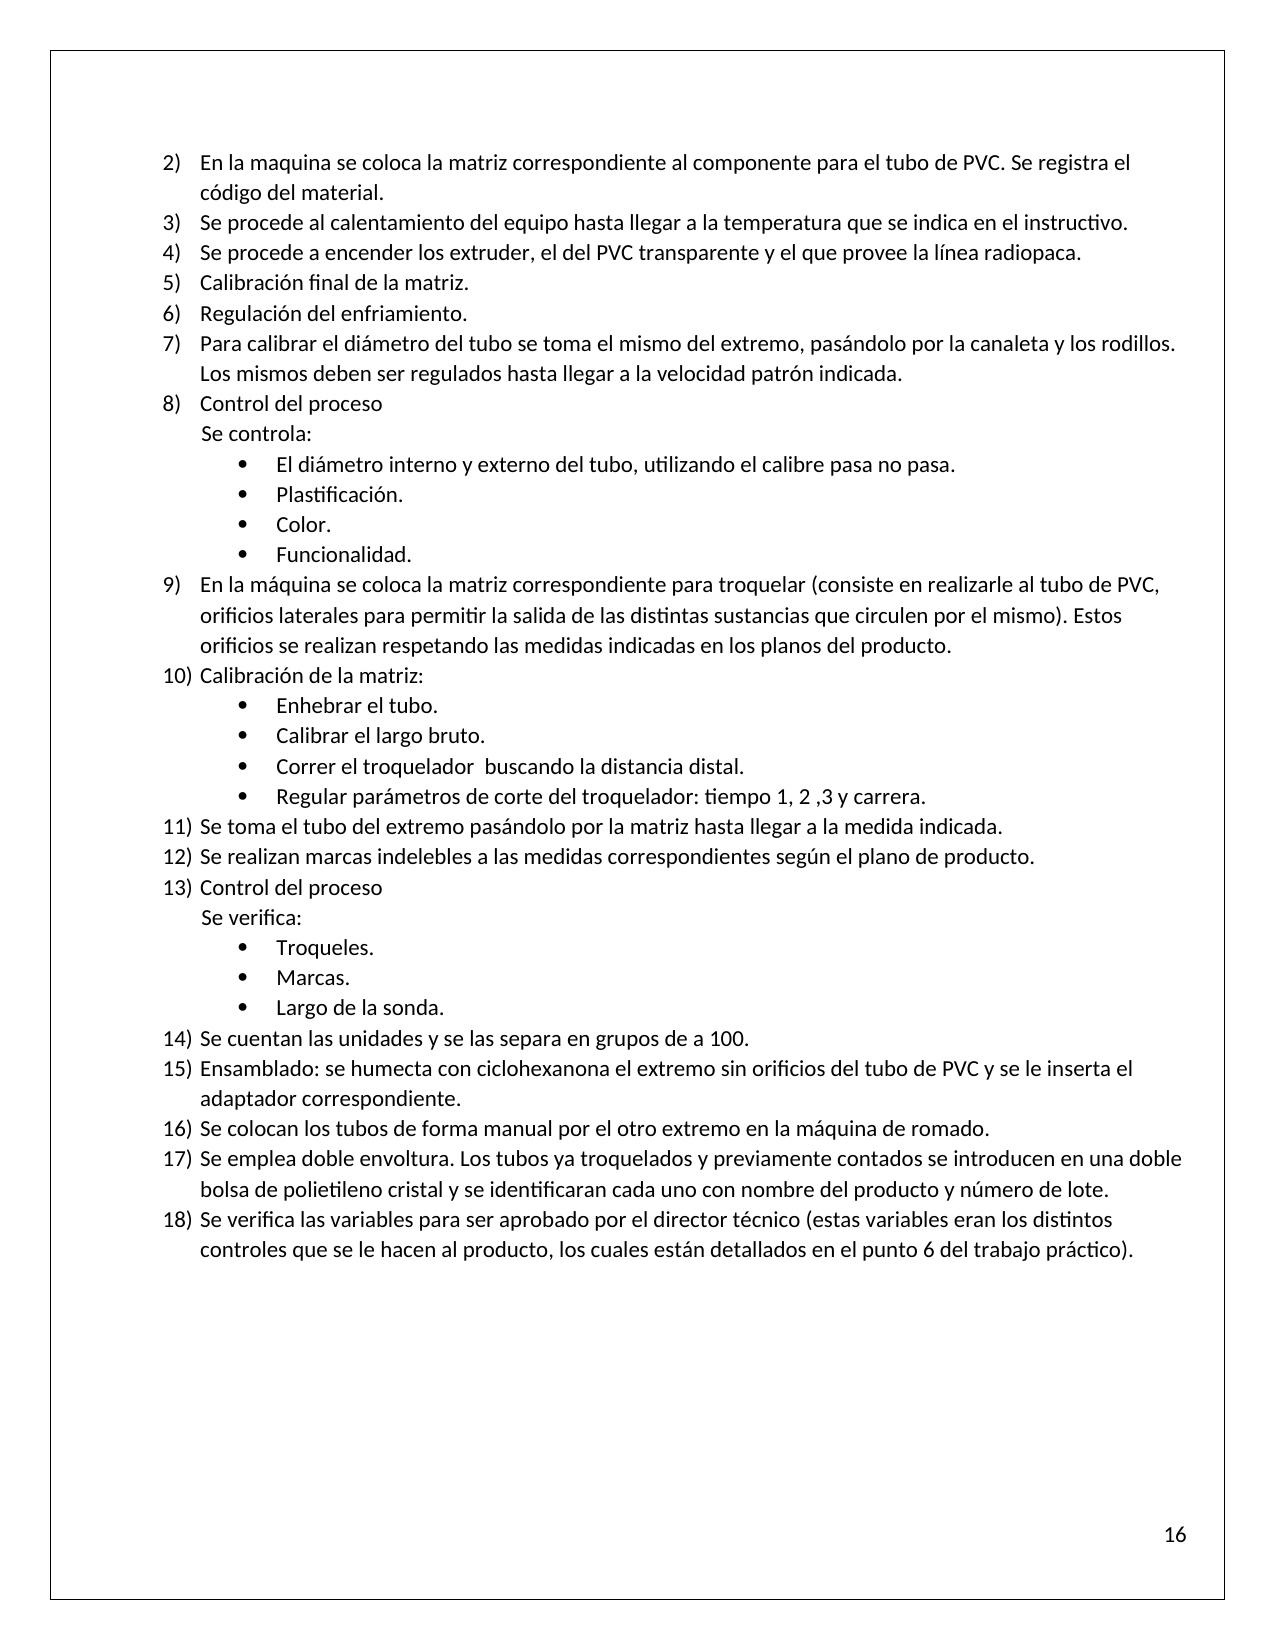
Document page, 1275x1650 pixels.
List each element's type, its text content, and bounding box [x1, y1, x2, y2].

list Regulación del enfriamiento. [162, 299, 1186, 327]
list Enhebrar el tubo. [239, 691, 1186, 719]
list Calibrar el largo bruto. [239, 722, 1186, 749]
list Se procede a encender los extruder, el del PVC transparente y el que provee la línea radiopaca. [162, 238, 1186, 266]
list Se emplea doble envoltura. Los tubos ya troquelados y previamente contados se introducen en una doble bolsa de polietileno cristal y se identificaran cada uno con nombre del producto y número de lote. [162, 1144, 1186, 1203]
list Troqueles. [239, 933, 1186, 961]
list Se verifica: [201, 903, 1186, 931]
list El diámetro interno y externo del tubo, utilizando el calibre pasa no pasa. [239, 450, 1186, 478]
list Funcionalidad. [239, 540, 1186, 568]
list Marcas. [239, 963, 1186, 991]
list Se realizan marcas indelebles a las medidas correspondientes según el plano de producto. [162, 842, 1186, 870]
list Control del proceso [162, 873, 1186, 901]
list Calibración de la matriz: [162, 661, 1186, 689]
list Se procede al calentamiento del equipo hasta llegar a la temperatura que se indica en el instructivo. [162, 208, 1186, 236]
list Se verifica las variables para ser aprobado por el director técnico (estas variables eran los distintos controles que se le hacen al producto, los cuales están detallados en el punto 6 del trabajo práctico). [162, 1205, 1186, 1263]
list Correr el troquelador buscando la distancia distal. [239, 752, 1186, 780]
list Se colocan los tubos de forma manual por el otro extremo en la máquina de romado. [162, 1114, 1186, 1142]
list Color. [239, 510, 1186, 538]
list Se toma el tubo del extremo pasándolo por la matriz hasta llegar a la medida indicada. [162, 812, 1186, 840]
list Regular parámetros de corte del troquelador: tiempo 1, 2 ,3 y carrera. [239, 782, 1186, 810]
list En la máquina se coloca la matriz correspondiente para troquelar (consiste en realizarle al tubo de PVC, orificios laterales para permitir la salida de las distintas sustancias que circulen por el mismo). Estos orificios se realizan respetando las medidas indicadas en los planos del producto. [162, 571, 1186, 659]
list Control del proceso [162, 389, 1186, 417]
list En la maquina se coloca la matriz correspondiente al componente para el tubo de PVC. Se registra el código del material. [162, 148, 1186, 206]
list Calibración final de la matriz. [162, 268, 1186, 296]
list Plastificación. [239, 480, 1186, 508]
list Ensamblado: se humecta con ciclohexanona el extremo sin orificios del tubo de PVC y se le inserta el adaptador correspondiente. [162, 1054, 1186, 1112]
list Se controla: [201, 419, 1186, 447]
list Se cuentan las unidades y se las separa en grupos de a 100. [162, 1024, 1186, 1052]
list Para calibrar el diámetro del tubo se toma el mismo del extremo, pasándolo por la canaleta y los rodillos. Los mismos deben ser regulados hasta llegar a la velocidad patrón indicada. [162, 329, 1186, 387]
list Largo de la sonda. [239, 993, 1186, 1021]
